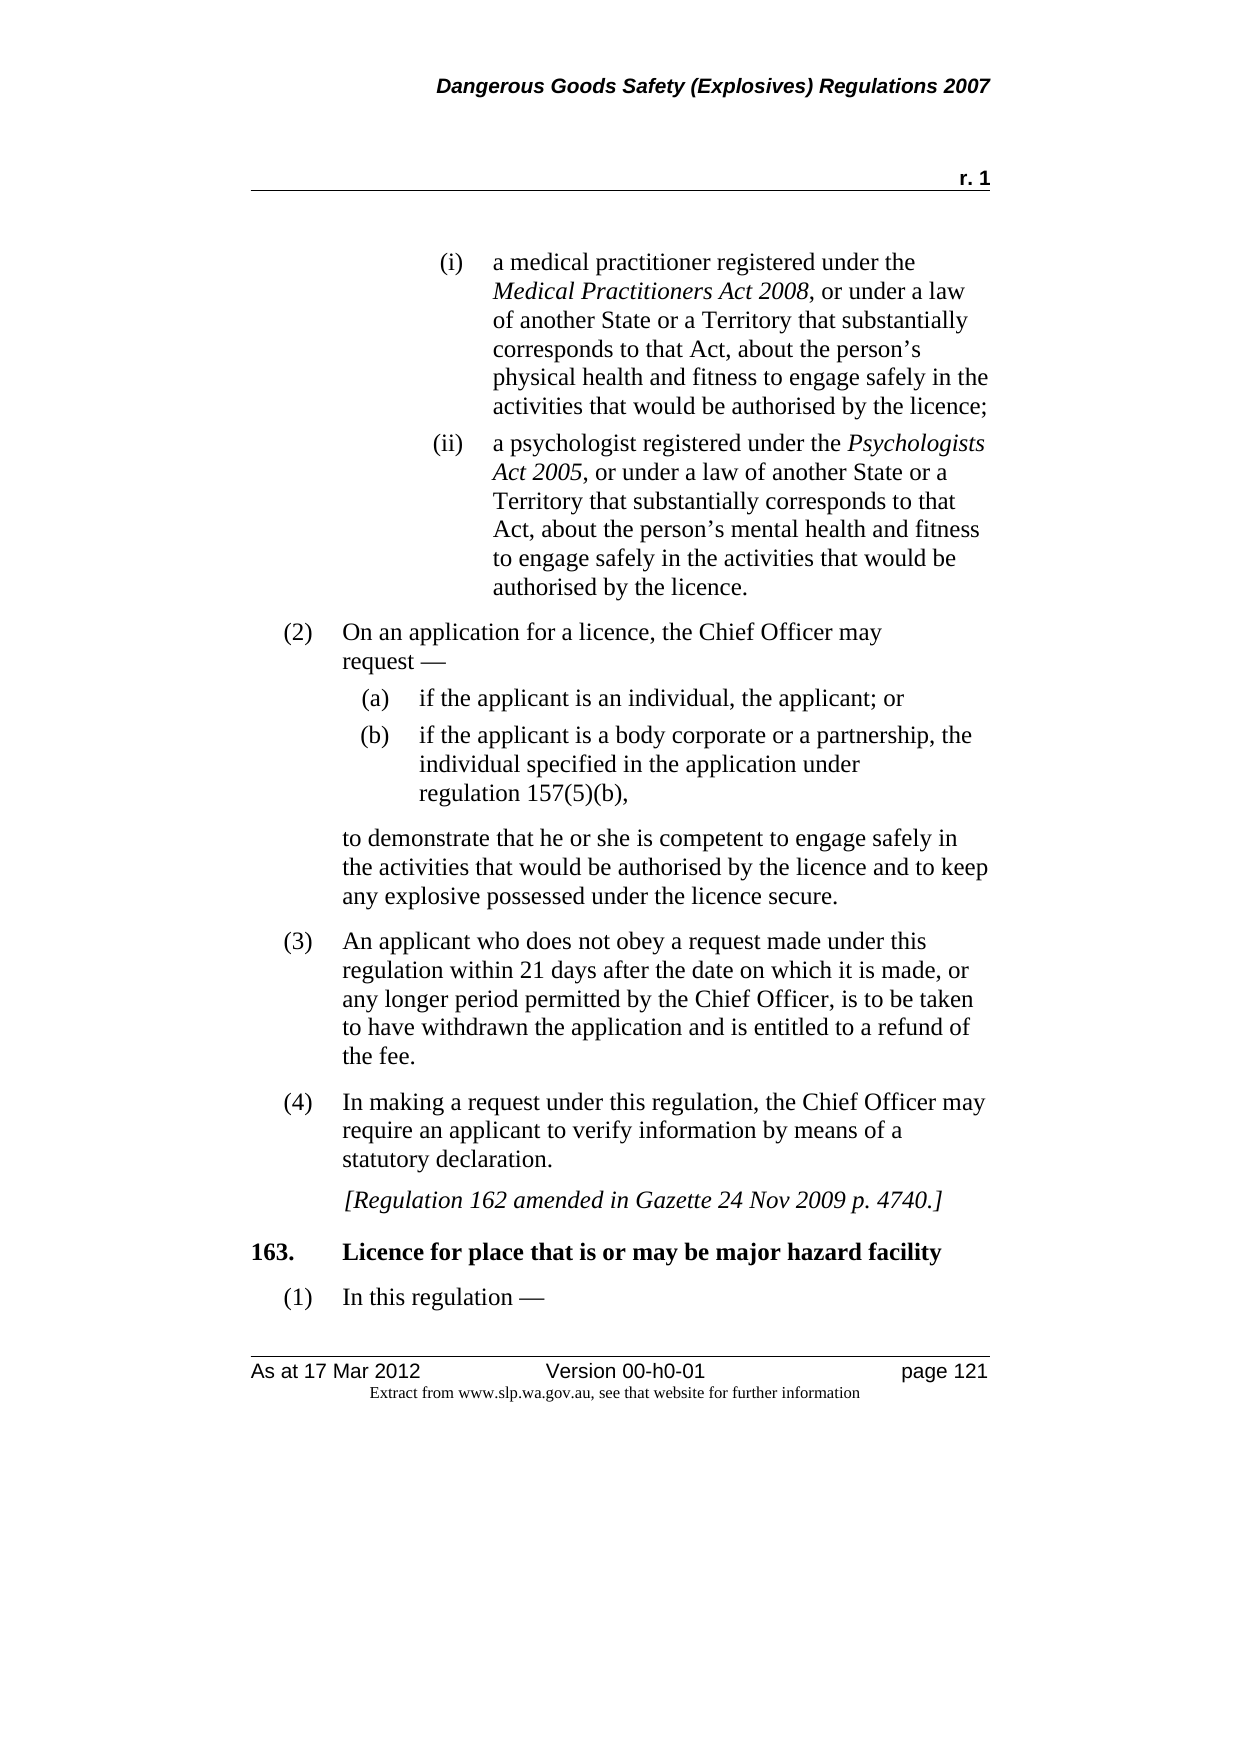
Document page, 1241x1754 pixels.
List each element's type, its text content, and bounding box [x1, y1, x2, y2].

text (b) if the applicant is a body corporate or a partnership, the individual specified in the application under regulation 157(5)(b), [251, 720, 990, 807]
text (ii) a psychologist registered under the Psychologists Act 2005, or under a law of another State or a Territory that substantially corresponds to that Act, about the person’s mental health and fitness to engage safely in the activities that would be authorised by the licence. [251, 428, 990, 601]
text (2) On an application for a licence, the Chief Officer may request — [251, 617, 990, 675]
text (i) a medical practitioner registered under the Medical Practitioners Act 2008, or under a law of another State or a Territory that substantially corresponds to that Act, about the person’s physical health and fitness to engage safely in the activities that would be authorised by the licence; [251, 247, 990, 420]
text (a) if the applicant is an individual, the applicant; or [251, 683, 990, 712]
text (4) In making a request under this regulation, the Chief Officer may require an applicant to verify information by means of a statutory declaration. [251, 1087, 990, 1173]
text to demonstrate that he or she is competent to engage safely in the activities that would be authorised by the licence and to keep any explosive possessed under the licence secure. [251, 823, 990, 909]
subtitle 163. Licence for place that is or may be major hazard facility [251, 1237, 990, 1266]
text (3) An applicant who does not obey a request made under this regulation within 21 days after the date on which it is made, or any longer period permitted by the Chief Officer, is to be taken to have withdrawn the application and is entitled to a refund of the fee. [251, 926, 990, 1070]
text (1) In this regulation — [251, 1282, 990, 1311]
text [Regulation 162 amended in Gazette 24 Nov 2009 p. 4740.] [251, 1185, 990, 1214]
